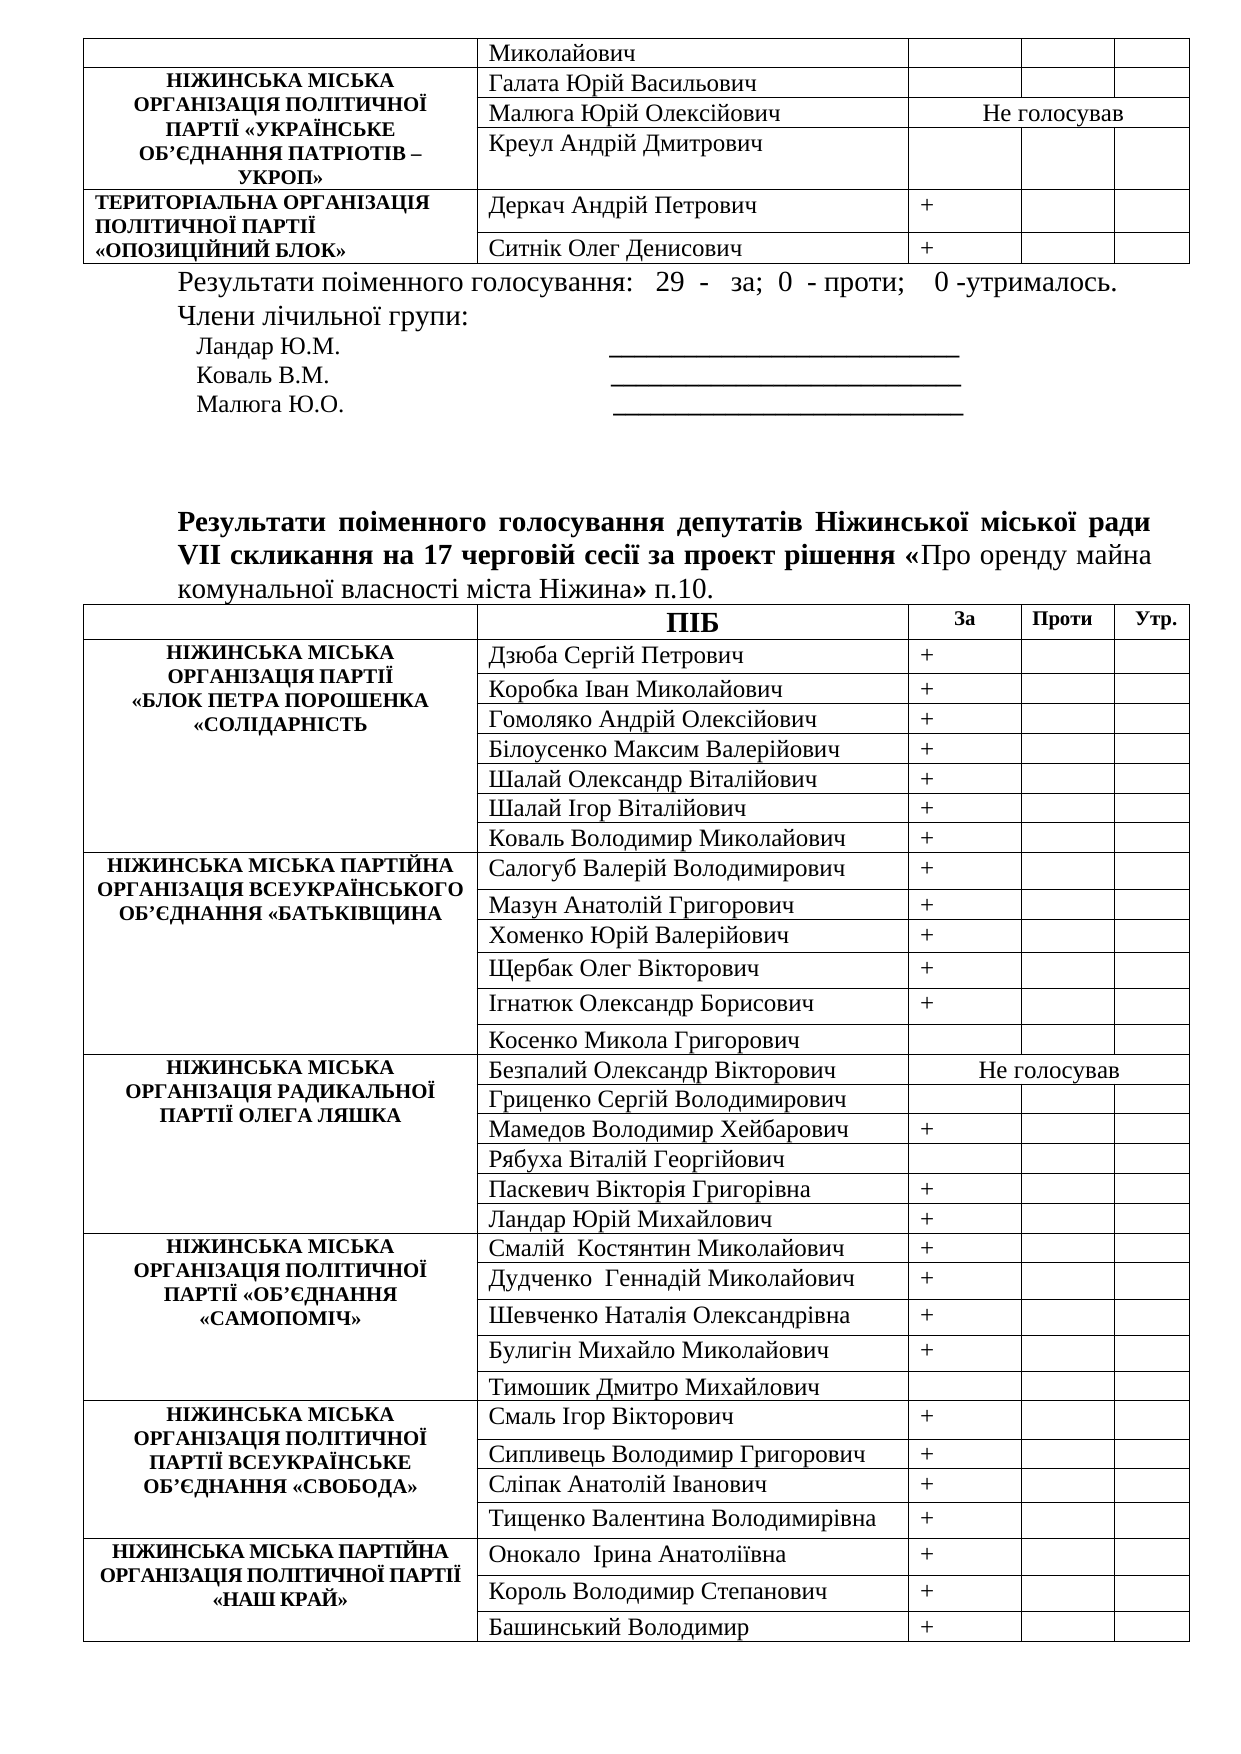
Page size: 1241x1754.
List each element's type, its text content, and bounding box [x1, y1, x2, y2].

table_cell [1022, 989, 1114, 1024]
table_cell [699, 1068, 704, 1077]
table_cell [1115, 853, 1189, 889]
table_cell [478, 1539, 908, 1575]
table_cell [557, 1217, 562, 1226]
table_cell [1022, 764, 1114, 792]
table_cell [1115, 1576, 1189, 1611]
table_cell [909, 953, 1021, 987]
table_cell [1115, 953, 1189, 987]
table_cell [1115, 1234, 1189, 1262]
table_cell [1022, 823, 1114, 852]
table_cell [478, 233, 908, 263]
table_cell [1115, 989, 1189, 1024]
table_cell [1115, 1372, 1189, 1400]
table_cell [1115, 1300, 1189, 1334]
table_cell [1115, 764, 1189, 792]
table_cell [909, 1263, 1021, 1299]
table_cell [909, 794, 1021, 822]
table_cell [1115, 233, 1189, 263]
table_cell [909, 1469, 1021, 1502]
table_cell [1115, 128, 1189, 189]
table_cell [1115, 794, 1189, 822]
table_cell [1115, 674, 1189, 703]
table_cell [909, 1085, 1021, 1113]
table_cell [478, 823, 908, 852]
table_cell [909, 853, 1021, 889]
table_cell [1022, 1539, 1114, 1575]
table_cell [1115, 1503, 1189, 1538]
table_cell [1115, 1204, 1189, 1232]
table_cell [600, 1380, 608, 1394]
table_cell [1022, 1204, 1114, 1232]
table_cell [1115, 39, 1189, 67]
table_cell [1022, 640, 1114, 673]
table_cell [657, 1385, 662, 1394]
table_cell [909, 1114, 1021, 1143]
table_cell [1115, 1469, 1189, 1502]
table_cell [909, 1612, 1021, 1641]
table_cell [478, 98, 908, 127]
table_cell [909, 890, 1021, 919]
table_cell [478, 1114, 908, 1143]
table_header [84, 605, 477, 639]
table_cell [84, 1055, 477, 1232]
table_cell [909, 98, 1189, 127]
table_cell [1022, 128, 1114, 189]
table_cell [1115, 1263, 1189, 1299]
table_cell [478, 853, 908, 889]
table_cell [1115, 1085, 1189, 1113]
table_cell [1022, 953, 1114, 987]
text Результати поіменного голосування: 29 - за; 0 - проти; 0 -утрималось. [177, 264, 1152, 298]
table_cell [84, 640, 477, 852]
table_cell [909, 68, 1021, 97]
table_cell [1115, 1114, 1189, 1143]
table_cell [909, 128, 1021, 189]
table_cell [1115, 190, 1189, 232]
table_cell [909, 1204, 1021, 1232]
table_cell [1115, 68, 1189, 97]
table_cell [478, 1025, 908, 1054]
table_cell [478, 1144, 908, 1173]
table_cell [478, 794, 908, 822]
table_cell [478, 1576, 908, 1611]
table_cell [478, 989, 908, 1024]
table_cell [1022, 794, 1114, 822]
text Результати поіменного голосування депутатів Ніжинської міської ради VII скликання на 17 черговій сесії за проект рішення «Про оренду майна комунальної власності міста Ніжина» п.10. [177, 504, 1152, 604]
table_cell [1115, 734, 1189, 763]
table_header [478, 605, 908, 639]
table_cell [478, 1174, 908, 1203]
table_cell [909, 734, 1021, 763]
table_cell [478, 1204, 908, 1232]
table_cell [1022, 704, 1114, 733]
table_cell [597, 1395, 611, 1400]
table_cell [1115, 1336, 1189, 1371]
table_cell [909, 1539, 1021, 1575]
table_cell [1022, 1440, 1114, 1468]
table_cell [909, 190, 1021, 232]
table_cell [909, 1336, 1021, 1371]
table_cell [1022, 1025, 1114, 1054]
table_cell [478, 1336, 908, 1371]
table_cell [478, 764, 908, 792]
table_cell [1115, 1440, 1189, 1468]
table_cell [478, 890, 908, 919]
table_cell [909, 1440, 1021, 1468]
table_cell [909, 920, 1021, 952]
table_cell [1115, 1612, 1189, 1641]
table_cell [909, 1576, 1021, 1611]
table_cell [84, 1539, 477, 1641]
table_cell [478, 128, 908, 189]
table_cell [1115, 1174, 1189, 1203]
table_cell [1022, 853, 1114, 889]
text Коваль В.М. ____________________________ [177, 360, 1152, 389]
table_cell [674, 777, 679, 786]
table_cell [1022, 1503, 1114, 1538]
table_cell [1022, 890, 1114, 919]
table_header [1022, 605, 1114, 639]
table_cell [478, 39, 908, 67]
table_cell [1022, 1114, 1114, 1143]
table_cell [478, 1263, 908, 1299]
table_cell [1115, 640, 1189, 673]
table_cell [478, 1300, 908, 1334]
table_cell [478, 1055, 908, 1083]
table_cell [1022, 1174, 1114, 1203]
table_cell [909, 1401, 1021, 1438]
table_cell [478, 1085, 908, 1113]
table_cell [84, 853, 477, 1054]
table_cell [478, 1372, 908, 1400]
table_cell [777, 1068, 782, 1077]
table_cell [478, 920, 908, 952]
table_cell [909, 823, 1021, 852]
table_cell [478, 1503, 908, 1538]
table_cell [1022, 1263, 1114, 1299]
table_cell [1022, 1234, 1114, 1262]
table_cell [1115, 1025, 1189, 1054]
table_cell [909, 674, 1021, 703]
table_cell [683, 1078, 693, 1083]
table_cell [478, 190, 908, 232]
text Члени лічильної групи: [177, 298, 1152, 331]
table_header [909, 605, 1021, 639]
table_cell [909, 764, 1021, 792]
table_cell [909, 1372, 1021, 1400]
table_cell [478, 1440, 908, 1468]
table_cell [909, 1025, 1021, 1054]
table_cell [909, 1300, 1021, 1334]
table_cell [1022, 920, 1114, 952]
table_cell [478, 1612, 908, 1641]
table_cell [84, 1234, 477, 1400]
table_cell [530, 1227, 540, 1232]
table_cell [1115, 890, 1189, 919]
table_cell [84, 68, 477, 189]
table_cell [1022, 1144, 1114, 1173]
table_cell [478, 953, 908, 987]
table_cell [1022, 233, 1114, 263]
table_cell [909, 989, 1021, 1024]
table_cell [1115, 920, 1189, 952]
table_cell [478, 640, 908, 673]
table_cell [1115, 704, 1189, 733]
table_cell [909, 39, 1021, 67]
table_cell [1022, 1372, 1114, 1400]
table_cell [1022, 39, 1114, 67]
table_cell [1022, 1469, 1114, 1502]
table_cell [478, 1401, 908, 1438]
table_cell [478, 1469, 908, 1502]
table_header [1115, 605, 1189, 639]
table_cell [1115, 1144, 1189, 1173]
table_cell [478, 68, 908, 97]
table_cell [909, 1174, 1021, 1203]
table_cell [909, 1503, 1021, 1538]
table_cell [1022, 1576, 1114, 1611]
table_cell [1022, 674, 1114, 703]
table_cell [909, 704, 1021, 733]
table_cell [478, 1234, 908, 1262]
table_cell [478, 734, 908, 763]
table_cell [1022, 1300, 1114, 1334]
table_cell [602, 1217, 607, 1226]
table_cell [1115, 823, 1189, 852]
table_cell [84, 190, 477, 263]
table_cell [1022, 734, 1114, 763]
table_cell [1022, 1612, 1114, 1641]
text Ландар Ю.М. ____________________________ [177, 331, 1152, 360]
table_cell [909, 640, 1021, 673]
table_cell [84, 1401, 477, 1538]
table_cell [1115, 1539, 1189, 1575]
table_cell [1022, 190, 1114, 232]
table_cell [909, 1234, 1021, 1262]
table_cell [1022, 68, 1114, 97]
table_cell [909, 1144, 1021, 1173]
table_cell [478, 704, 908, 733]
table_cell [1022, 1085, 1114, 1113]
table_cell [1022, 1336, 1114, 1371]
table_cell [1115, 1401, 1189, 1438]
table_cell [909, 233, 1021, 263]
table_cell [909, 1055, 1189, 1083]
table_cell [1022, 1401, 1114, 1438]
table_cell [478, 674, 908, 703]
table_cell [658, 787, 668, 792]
text Малюга Ю.О. ____________________________ [177, 389, 1152, 417]
